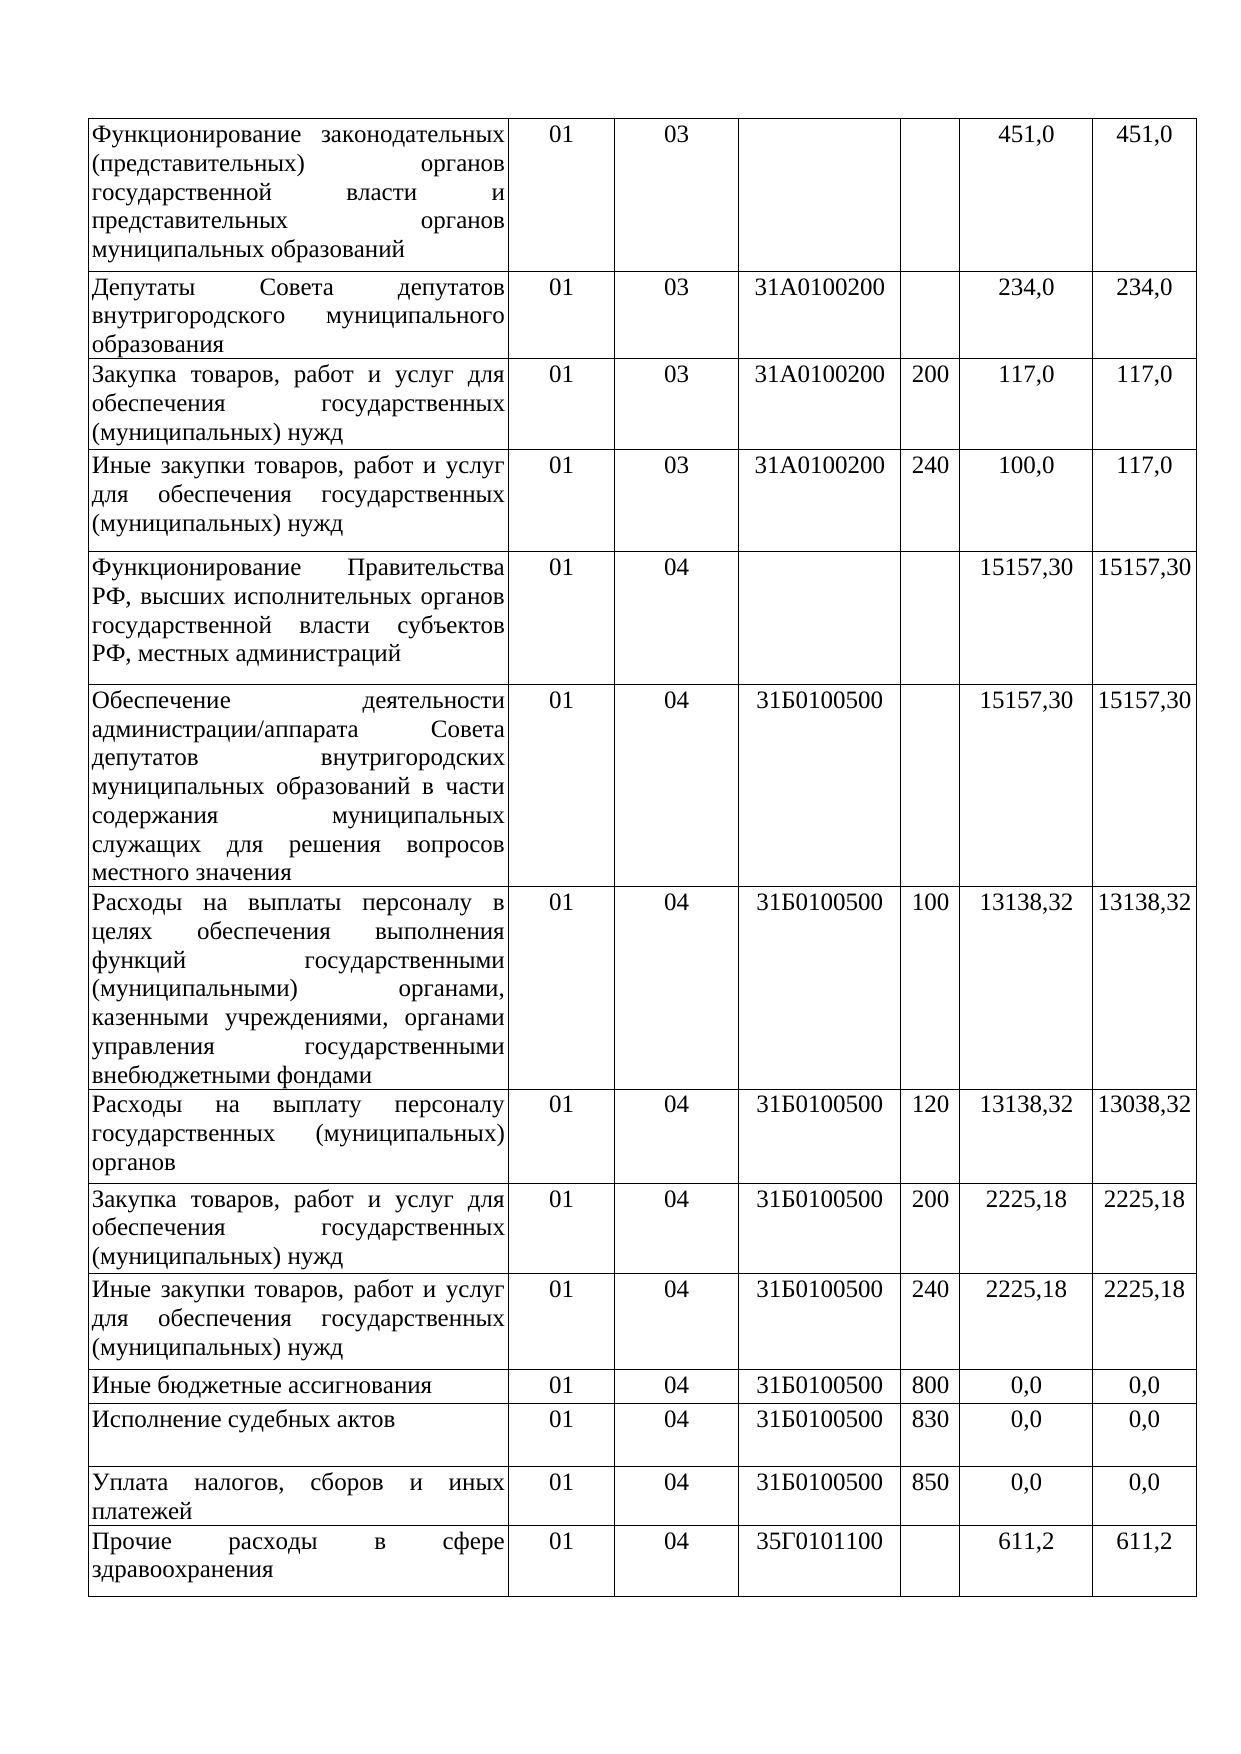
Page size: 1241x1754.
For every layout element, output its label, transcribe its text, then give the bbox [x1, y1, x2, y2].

table_cell 31Б0100500 [739, 1184, 900, 1273]
table_cell Закупка товаров, работ и услуг для обеспечения государственных (муниципальных) нужд [89, 1184, 508, 1273]
table_cell 31Б0100500 [739, 1467, 900, 1525]
table_cell 850 [901, 1467, 959, 1525]
table_cell Функционирование Правительства РФ, высших исполнительных органов государственной власти субъектов РФ, местных администраций [89, 552, 508, 684]
table_cell 35Г0101100 [739, 1526, 900, 1596]
table_cell 04 [615, 552, 738, 684]
table_cell 0,0 [1093, 1404, 1196, 1466]
table_cell [901, 1526, 959, 1596]
table_cell Прочие расходы в сфере здравоохранения [89, 1526, 508, 1596]
table_cell 15157,30 [960, 552, 1092, 684]
table_cell 01 [509, 119, 614, 271]
table_cell 2225,18 [1093, 1274, 1196, 1369]
table_cell 200 [901, 1184, 959, 1273]
table_cell 01 [509, 272, 614, 358]
table_cell 800 [901, 1370, 959, 1403]
table_cell [901, 119, 959, 271]
table_cell 03 [615, 359, 738, 449]
table_cell Иные закупки товаров, работ и услуг для обеспечения государственных (муниципальных) нужд [89, 450, 508, 551]
table_cell 04 [615, 1467, 738, 1525]
table_cell 01 [509, 685, 614, 886]
table_cell 03 [615, 119, 738, 271]
table_cell [739, 552, 900, 684]
table_cell 200 [901, 359, 959, 449]
table_cell Расходы на выплаты персоналу в целях обеспечения выполнения функций государственными (муниципальными) органами, казенными учреждениями, органами управления государственными внебюджетными фондами [89, 887, 508, 1088]
table_cell [901, 552, 959, 684]
table_cell 31А0100200 [739, 450, 900, 551]
table_cell 31А0100200 [739, 272, 900, 358]
table_cell 0,0 [960, 1404, 1092, 1466]
table_cell 13138,32 [1093, 887, 1196, 1088]
table_cell 234,0 [960, 272, 1092, 358]
table_cell 611,2 [1093, 1526, 1196, 1596]
table_cell 611,2 [960, 1526, 1092, 1596]
table_cell 04 [615, 1090, 738, 1183]
table_cell 100 [901, 887, 959, 1088]
table_cell 03 [615, 272, 738, 358]
table_cell 117,0 [1093, 359, 1196, 449]
table_cell 01 [509, 1090, 614, 1183]
table_cell 04 [615, 1370, 738, 1403]
table_cell Уплата налогов, сборов и иных платежей [89, 1467, 508, 1525]
table_cell 451,0 [1093, 119, 1196, 271]
table_cell 01 [509, 1526, 614, 1596]
table_cell Депутаты Совета депутатов внутригородского муниципального образования [89, 272, 508, 358]
table_cell 04 [615, 1526, 738, 1596]
table_cell Закупка товаров, работ и услуг для обеспечения государственных (муниципальных) нужд [89, 359, 508, 449]
table_cell 31Б0100500 [739, 1404, 900, 1466]
table_cell 31Б0100500 [739, 1274, 900, 1369]
table_cell 01 [509, 1274, 614, 1369]
table_cell Исполнение судебных актов [89, 1404, 508, 1466]
table_cell 15157,30 [1093, 685, 1196, 886]
table_cell 0,0 [960, 1467, 1092, 1525]
table_cell 0,0 [1093, 1370, 1196, 1403]
table_cell 01 [509, 1184, 614, 1273]
table_cell 15157,30 [1093, 552, 1196, 684]
table_cell 01 [509, 1467, 614, 1525]
table_cell 04 [615, 1274, 738, 1369]
table_cell 01 [509, 552, 614, 684]
table_cell Обеспечение деятельности администрации/аппарата Совета депутатов внутригородских муниципальных образований в части содержания муниципальных служащих для решения вопросов местного значения [89, 685, 508, 886]
table_cell 2225,18 [1093, 1184, 1196, 1273]
table_cell 04 [615, 1184, 738, 1273]
table_cell 01 [509, 359, 614, 449]
table_cell 451,0 [960, 119, 1092, 271]
table_cell 31А0100200 [739, 359, 900, 449]
table_cell 120 [901, 1090, 959, 1183]
table_cell 240 [901, 1274, 959, 1369]
table_cell 01 [509, 1370, 614, 1403]
table_cell 31Б0100500 [739, 1370, 900, 1403]
table_cell 0,0 [960, 1370, 1092, 1403]
table_cell [901, 272, 959, 358]
table_cell 100,0 [960, 450, 1092, 551]
table_cell 2225,18 [960, 1184, 1092, 1273]
table_cell 31Б0100500 [739, 1090, 900, 1183]
table_cell 04 [615, 1404, 738, 1466]
table_cell 117,0 [1093, 450, 1196, 551]
table_cell 240 [901, 450, 959, 551]
table_cell 13138,32 [960, 887, 1092, 1088]
table_cell 117,0 [960, 359, 1092, 449]
table_cell 04 [615, 685, 738, 886]
table_cell Функционирование законодательных (представительных) органов государственной власти и представительных органов муниципальных образований [89, 119, 508, 271]
table_cell 2225,18 [960, 1274, 1092, 1369]
table_cell 830 [901, 1404, 959, 1466]
table_cell 31Б0100500 [739, 685, 900, 886]
table_cell [901, 685, 959, 886]
table_cell Расходы на выплату персоналу государственных (муниципальных) органов [89, 1090, 508, 1183]
table_cell 01 [509, 887, 614, 1088]
table_cell 234,0 [1093, 272, 1196, 358]
table_cell 01 [509, 1404, 614, 1466]
table_cell 01 [509, 450, 614, 551]
table_cell [739, 119, 900, 271]
table_cell 04 [615, 887, 738, 1088]
table_cell 31Б0100500 [739, 887, 900, 1088]
table_cell 0,0 [1093, 1467, 1196, 1525]
table_cell 15157,30 [960, 685, 1092, 886]
table_cell Иные бюджетные ассигнования [89, 1370, 508, 1403]
table_cell Иные закупки товаров, работ и услуг для обеспечения государственных (муниципальных) нужд [89, 1274, 508, 1369]
table_cell 13138,32 [960, 1090, 1092, 1183]
table_cell 03 [615, 450, 738, 551]
table_cell 13038,32 [1093, 1090, 1196, 1183]
